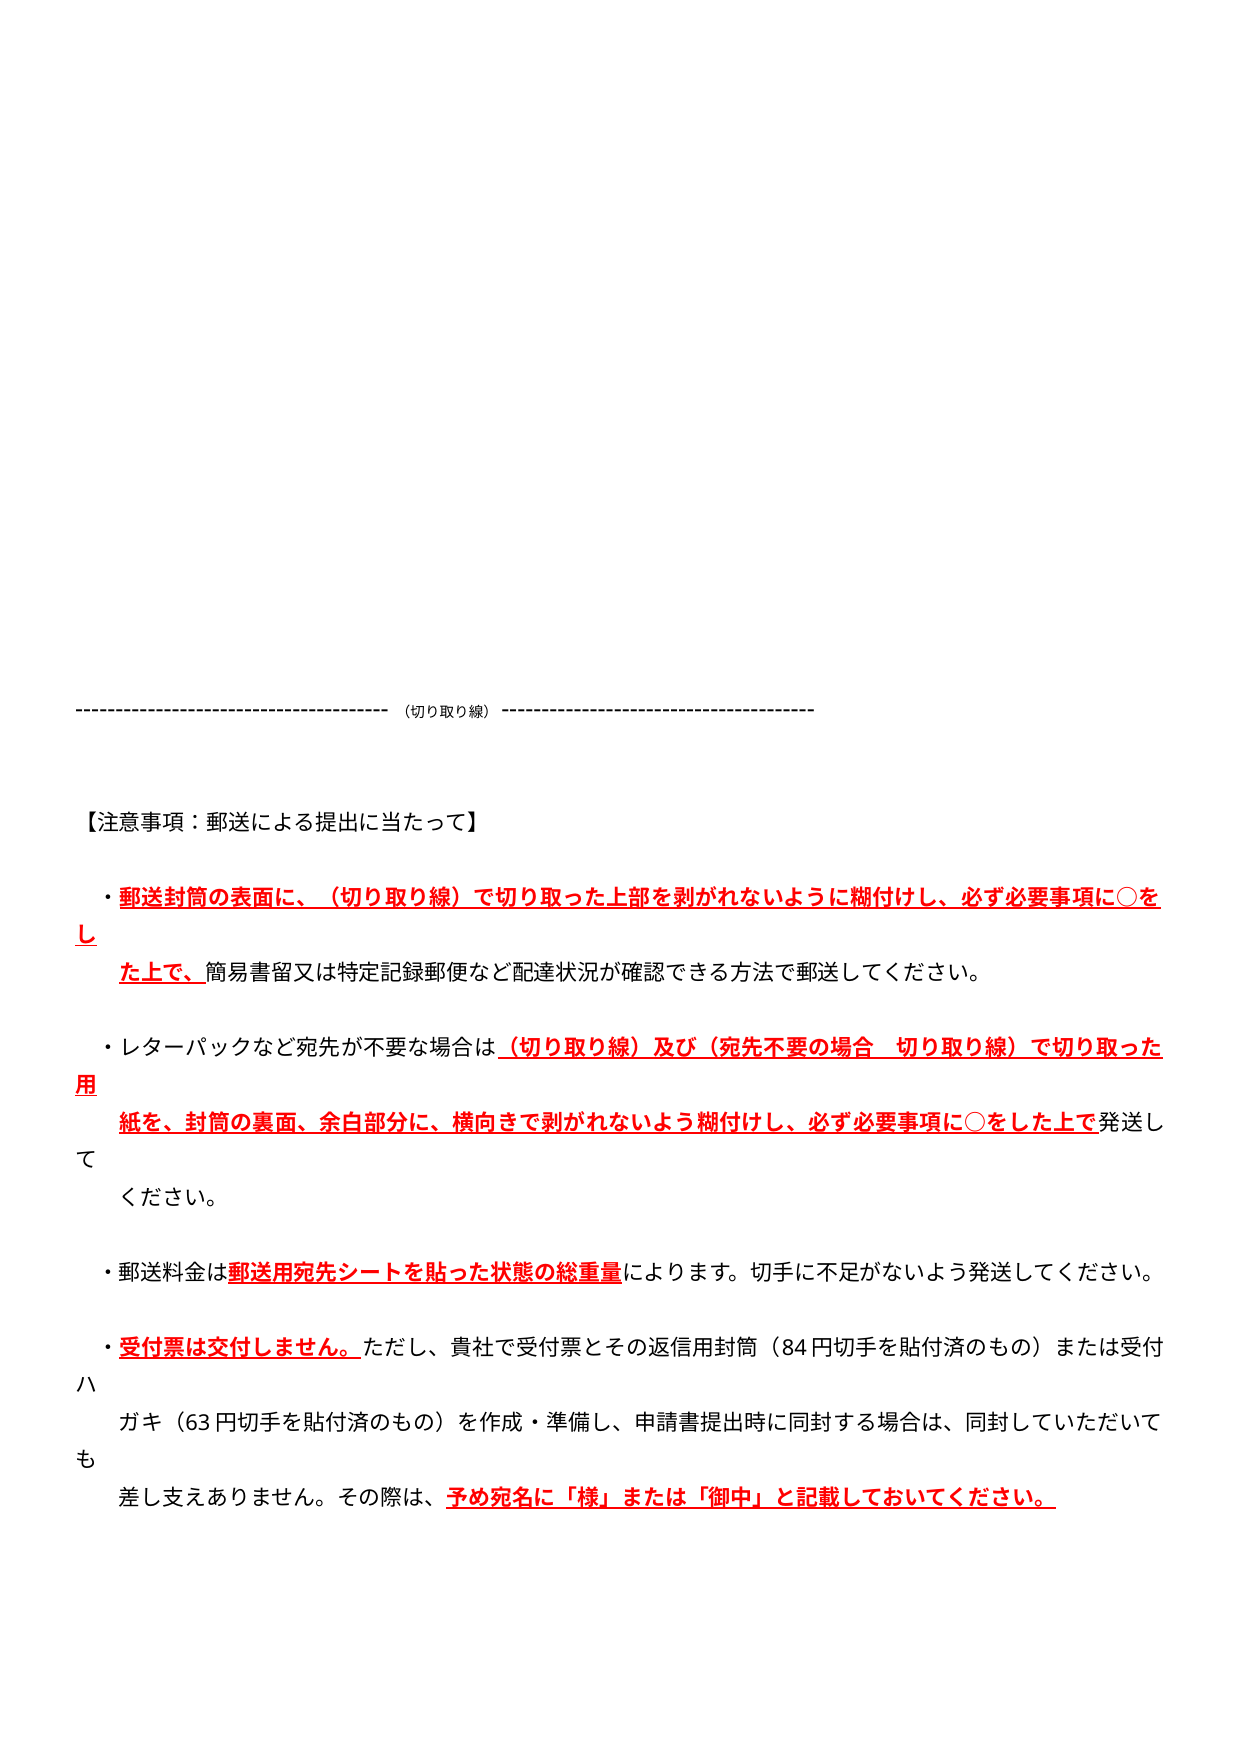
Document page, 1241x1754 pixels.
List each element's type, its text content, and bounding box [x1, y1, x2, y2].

text ください。 [75, 1177, 1165, 1214]
text た上で、簡易書留又は特定記録郵便など配達状況が確認できる方法で郵送してください。 [75, 952, 1165, 989]
text --------------------------------------- （切り取り線） --------------------------------------- [75, 689, 1165, 727]
text ・郵送封筒の表面に、（切り取り線）で切り取った上部を剥がれないように糊付けし、必ず必要事項に○をし [75, 877, 1165, 952]
text ・受付票は交付しません。ただし、貴社で受付票とその返信用封筒（84円切手を貼付済のもの）または受付ハ [75, 1327, 1165, 1402]
text ガキ（63円切手を貼付済のもの）を作成・準備し、申請書提出時に同封する場合は、同封していただいても [75, 1402, 1165, 1477]
text 差し支えありません。その際は、予め宛名に「様」または「御中」と記載しておいてください。 [75, 1477, 1165, 1514]
text ・レターパックなど宛先が不要な場合は（切り取り線）及び（宛先不要の場合 切り取り線）で切り取った用 [75, 1027, 1165, 1102]
text ・郵送料金は郵送用宛先シートを貼った状態の総重量によります。切手に不足がないよう発送してください。 [75, 1252, 1165, 1289]
text 紙を、封筒の裏面、余白部分に、横向きで剥がれないよう糊付けし、必ず必要事項に○をした上で発送して [75, 1102, 1165, 1177]
text 【注意事項：郵送による提出に当たって】 [75, 802, 1165, 839]
